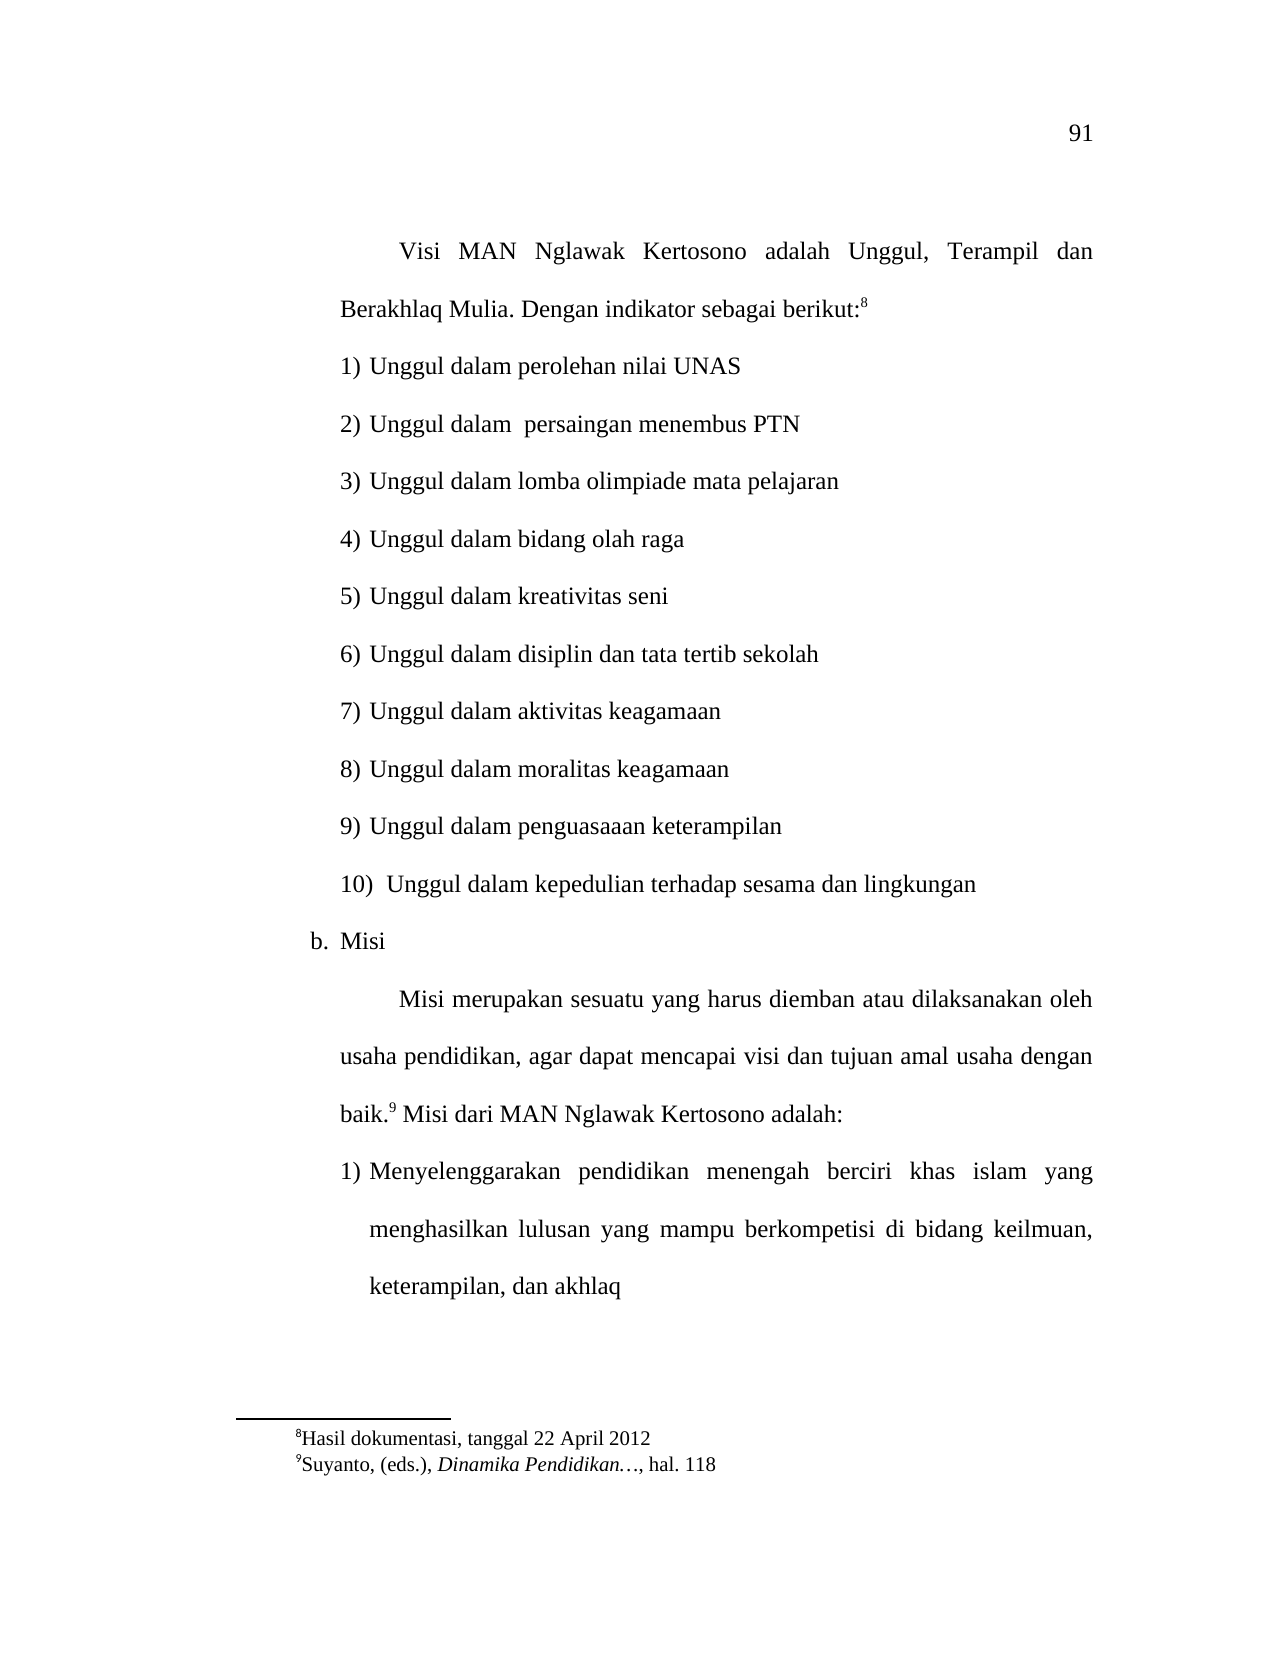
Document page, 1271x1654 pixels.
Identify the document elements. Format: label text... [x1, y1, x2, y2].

list Unggul dalam penguasaaan keterampilan [340, 811, 1094, 840]
list Unggul dalam kreativitas seni [340, 581, 1094, 610]
list Unggul dalam lomba olimpiade mata pelajaran [340, 466, 1094, 495]
list Unggul dalam kepedulian terhadap sesama dan lingkungan [340, 869, 1094, 897]
list Misi merupakan sesuatu yang harus diemban atau dilaksanakan oleh usaha pendidikan, agar dapat mencapai visi dan tujuan amal usaha dengan baik. Misi dari MAN Nglawak Kertosono adalah: [340, 984, 1094, 1127]
list Visi MAN Nglawak Kertosono adalah Unggul, Terampil dan Berakhlaq Mulia. Dengan indikator sebagai berikut: [340, 236, 1094, 322]
list Unggul dalam disiplin dan tata tertib sekolah [340, 639, 1094, 667]
list Unggul dalam moralitas keagamaan [340, 754, 1094, 782]
list Unggul dalam aktivitas keagamaan [340, 696, 1094, 725]
list Unggul dalam perolehan nilai UNAS [340, 351, 1094, 380]
list Menyelenggarakan pendidikan menengah berciri khas islam yang menghasilkan lulusan yang mampu berkompetisi di bidang keilmuan, keterampilan, dan akhlaq [340, 1156, 1094, 1300]
list Unggul dalam persaingan menembus PTN [340, 409, 1094, 437]
list Unggul dalam bidang olah raga [340, 524, 1094, 552]
list Misi [310, 926, 1094, 955]
